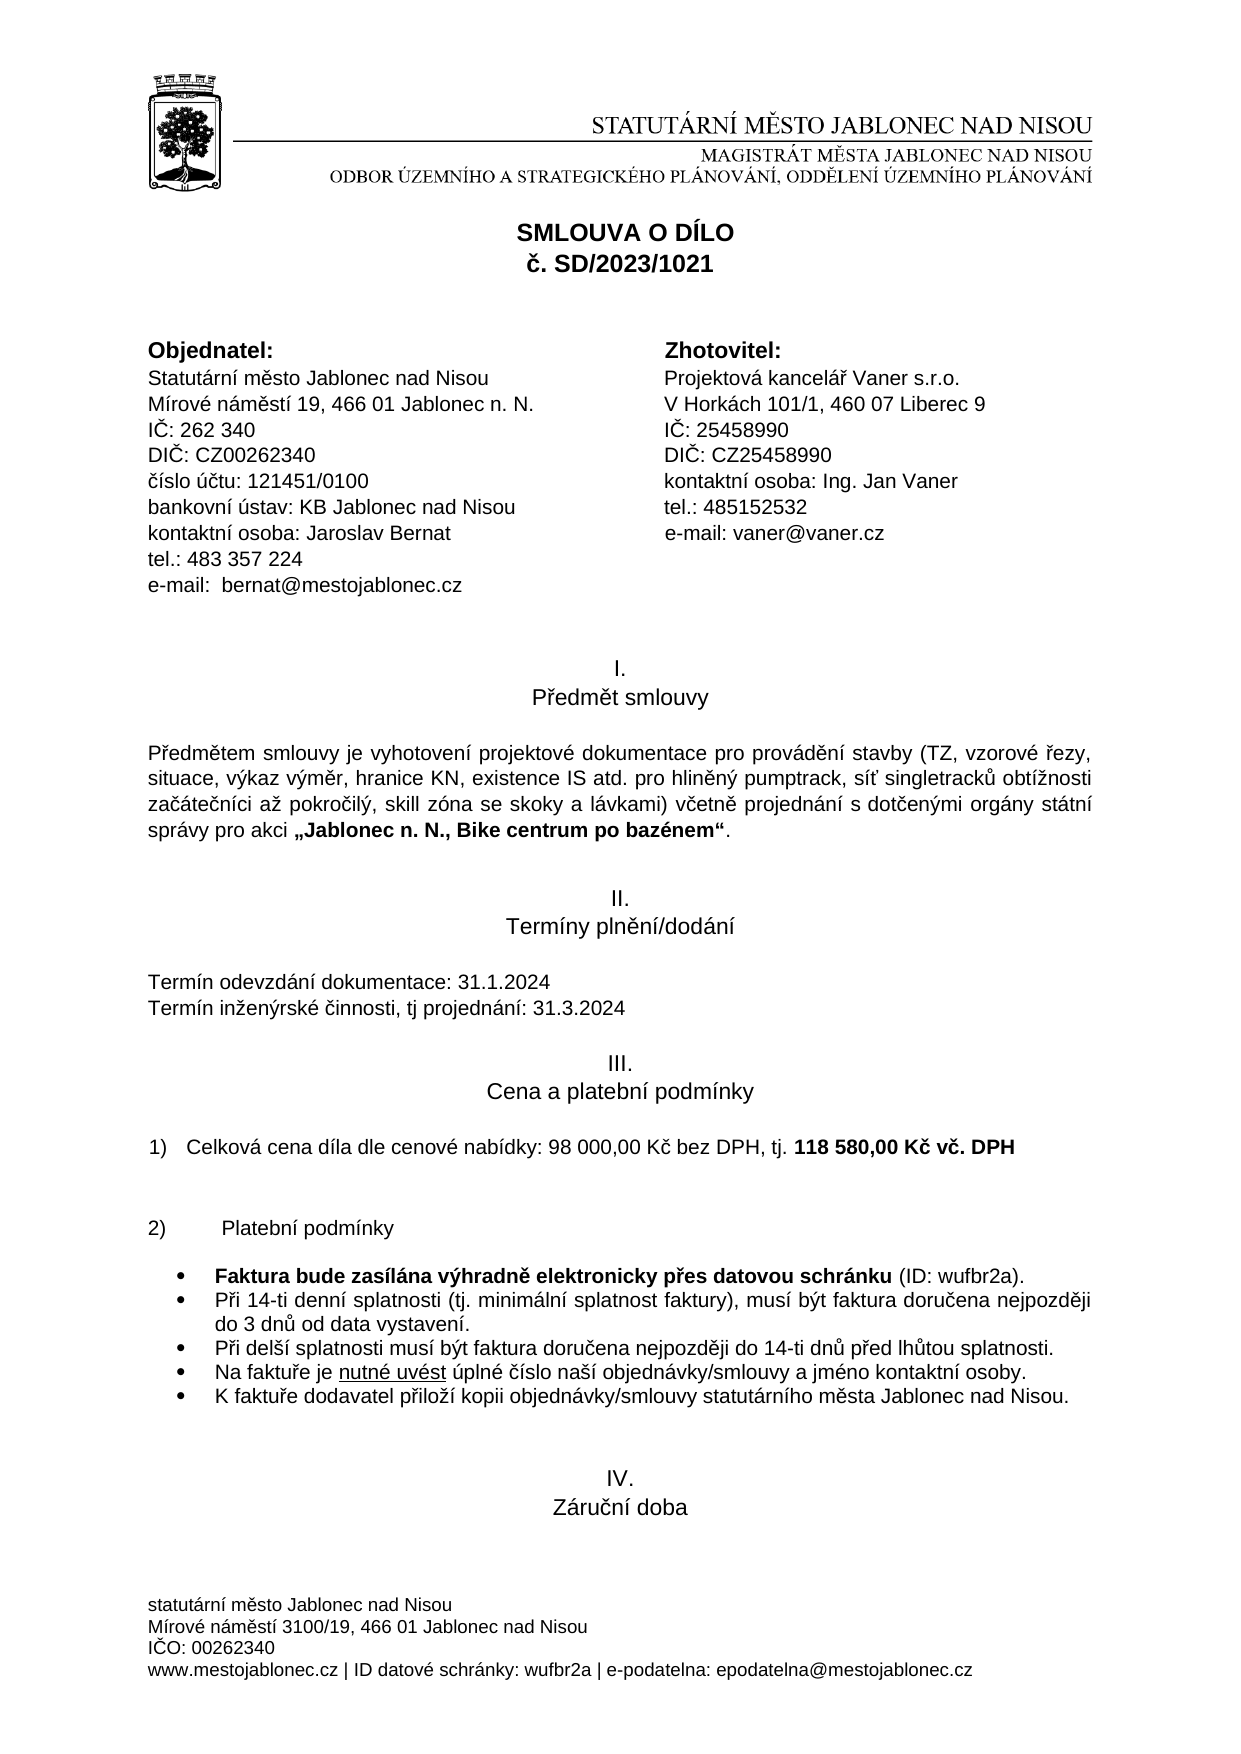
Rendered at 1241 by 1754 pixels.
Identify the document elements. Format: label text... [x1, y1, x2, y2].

text IČ: 262 340 IČ: 25458990 [148, 417, 1093, 441]
text Statutární město Jablonec nad Nisou Projektová kancelář Vaner s.r.o. [148, 366, 1093, 390]
text SMLOUVA O DÍLO [443, 218, 1093, 247]
text Objednatel: Zhotovitel: [148, 337, 1093, 364]
text Mírové náměstí 19, 466 01 Jablonec n. N. V Horkách 101/1, 460 07 Liberec 9 [148, 392, 1093, 416]
text II. [148, 884, 1093, 911]
list Na faktuře je nutné uvést úplné číslo naší objednávky/smlouvy a jméno kontaktní osoby. [177, 1360, 1093, 1384]
text Předmět smlouvy [148, 683, 1093, 710]
list Při 14-ti denní splatnosti (tj. minimální splatnost faktury), musí být faktura doručena nejpozději do 3 dnů od data vystavení. [177, 1288, 1093, 1336]
list Při delší splatnosti musí být faktura doručena nejpozději do 14-ti dnů před lhůtou splatnosti. [177, 1336, 1093, 1360]
text tel.: 483 357 224 [148, 547, 1093, 571]
list K faktuře dodavatel přiloží kopii objednávky/smlouvy statutárního města Jablonec nad Nisou. [177, 1384, 1093, 1408]
text č. SD/2023/1021 [148, 249, 1093, 278]
text Záruční doba [148, 1493, 1093, 1520]
text Termín odevzdání dokumentace: 31.1.2024 [148, 970, 1093, 994]
list Platební podmínky [148, 1216, 1093, 1240]
text I. [148, 655, 1093, 681]
text kontaktní osoba: Jaroslav Bernat e-mail: vaner@vaner.cz [148, 521, 1093, 545]
text DIČ: CZ00262340 DIČ: CZ25458990 [148, 443, 1093, 467]
text bankovní ústav: KB Jablonec nad Nisou tel.: 485152532 [148, 495, 1093, 519]
text e-mail: bernat@mestojablonec.cz [148, 572, 1093, 596]
text Termín inženýrské činnosti, tj projednání: 31.3.2024 [148, 996, 1093, 1019]
text Cena a platební podmínky [148, 1078, 1093, 1105]
list Faktura bude zasílána výhradně elektronicky přes datovou schránku (ID: wufbr2a). [177, 1264, 1093, 1288]
picture [147, 73, 1093, 192]
text IV. [148, 1465, 1093, 1491]
list Celková cena díla dle cenové nabídky: 98 000,00 Kč bez DPH, tj. 118 580,00 Kč vč. DPH [149, 1135, 1093, 1159]
text Termíny plnění/dodání [148, 913, 1093, 939]
text III. [148, 1050, 1093, 1076]
text číslo účtu: 121451/0100 kontaktní osoba: Ing. Jan Vaner [148, 469, 1093, 493]
text Předmětem smlouvy je vyhotovení projektové dokumentace pro provádění stavby (TZ, vzorové řezy, situace, výkaz výměr, hranice KN, existence IS atd. pro hliněný pumptrack, síť singletracků obtížnosti začátečníci až pokročilý, skill zóna se skoky a lávkami) včetně projednání s dotčenými orgány státní správy pro akci „Jablonec n. N., Bike centrum po bazénem“. [148, 740, 1093, 842]
